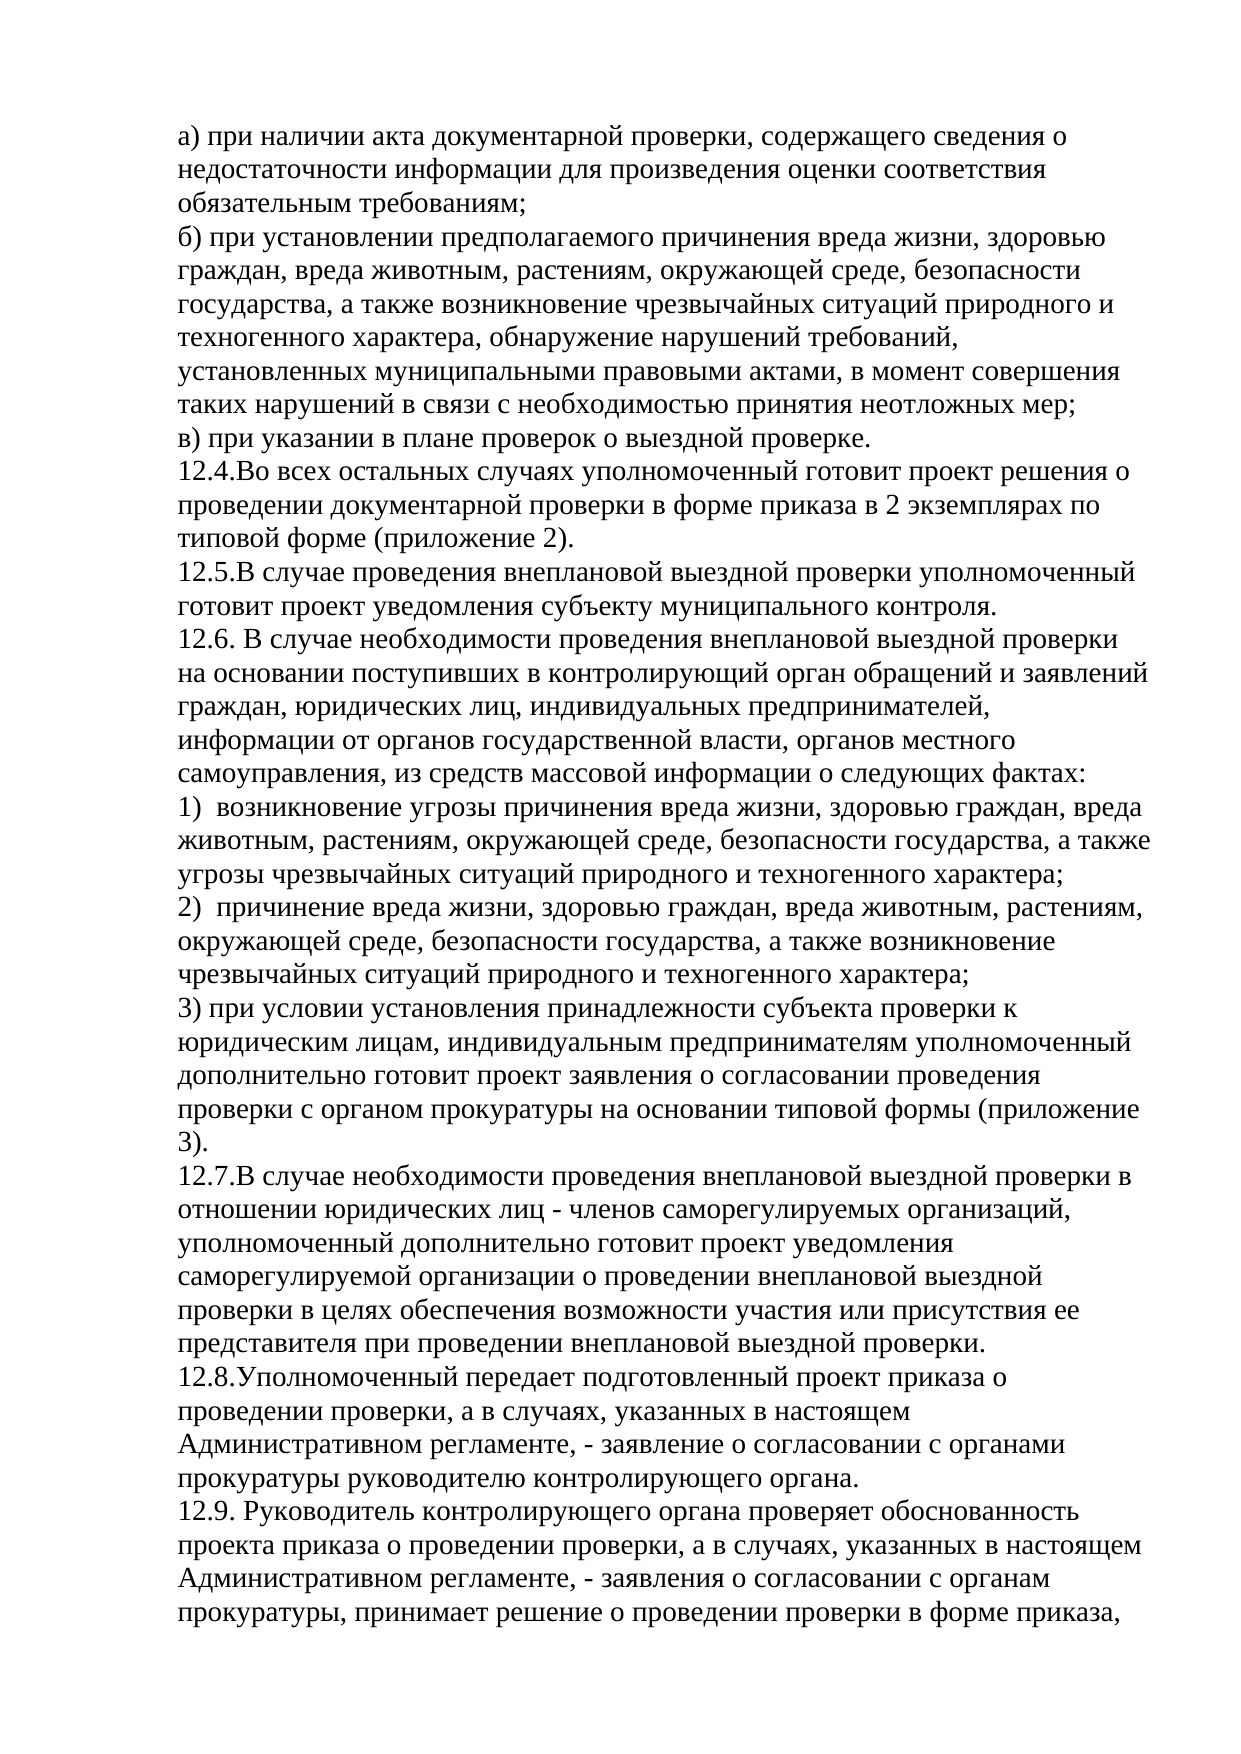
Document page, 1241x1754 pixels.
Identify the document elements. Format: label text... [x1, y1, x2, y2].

text а) при наличии акта документарной проверки, содержащего сведения о недостаточности информации для произведения оценки соответствия обязательным требованиям; [177, 118, 1152, 219]
text в) при указании в плане проверок о выездной проверке. [177, 420, 1152, 453]
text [177, 1493, 1152, 1627]
text 12.7.В случае необходимости проведения внеплановой выездной проверки в отношении юридических лиц - членов саморегулируемых организаций, уполномоченный дополнительно готовит проект уведомления саморегулируемой организации о проведении внеплановой выездной проверки в целях обеспечения возможности участия или присутствия ее представителя при проведении внеплановой выездной проверки. [177, 1158, 1152, 1359]
text 12.6. В случае необходимости проведения внеплановой выездной проверки на основании поступивших в контролирующий орган обращений и заявлений граждан, юридических лиц, индивидуальных предпринимателей, информации от органов государственной власти, органов местного самоуправления, из средств массовой информации о следующих фактах: [177, 621, 1152, 789]
text б) при установлении предполагаемого причинения вреда жизни, здоровью граждан, вреда животным, растениям, окружающей среде, безопасности государства, а также возникновение чрезвычайных ситуаций природного и техногенного характера, обнаружение нарушений требований, установленных муниципальными правовыми актами, в момент совершения таких нарушений в связи с необходимостью принятия неотложных мер; [177, 219, 1152, 420]
text 12.4.Во всех остальных случаях уполномоченный готовит проект решения о проведении документарной проверки в форме приказа в 2 экземплярах по типовой форме (приложение 2). [177, 453, 1152, 554]
text 1) возникновение угрозы причинения вреда жизни, здоровью граждан, вреда животным, растениям, окружающей среде, безопасности государства, а также угрозы чрезвычайных ситуаций природного и техногенного характера; [177, 789, 1152, 889]
text 2) причинение вреда жизни, здоровью граждан, вреда животным, растениям, окружающей среде, безопасности государства, а также возникновение чрезвычайных ситуаций природного и техногенного характера; [177, 889, 1152, 990]
text 12.8.Уполномоченный передает подготовленный проект приказа о проведении проверки, а в случаях, указанных в настоящем Административном регламенте, - заявление о согласовании с органами прокуратуры руководителю контролирующего органа. [177, 1359, 1152, 1493]
text 3) при условии установления принадлежности субъекта проверки к юридическим лицам, индивидуальным предпринимателям уполномоченный дополнительно готовит проект заявления о согласовании проведения проверки с органом прокуратуры на основании типовой формы (приложение 3). [177, 990, 1152, 1158]
text 12.5.В случае проведения внеплановой выездной проверки уполномоченный готовит проект уведомления субъекту муниципального контроля. [177, 554, 1152, 621]
